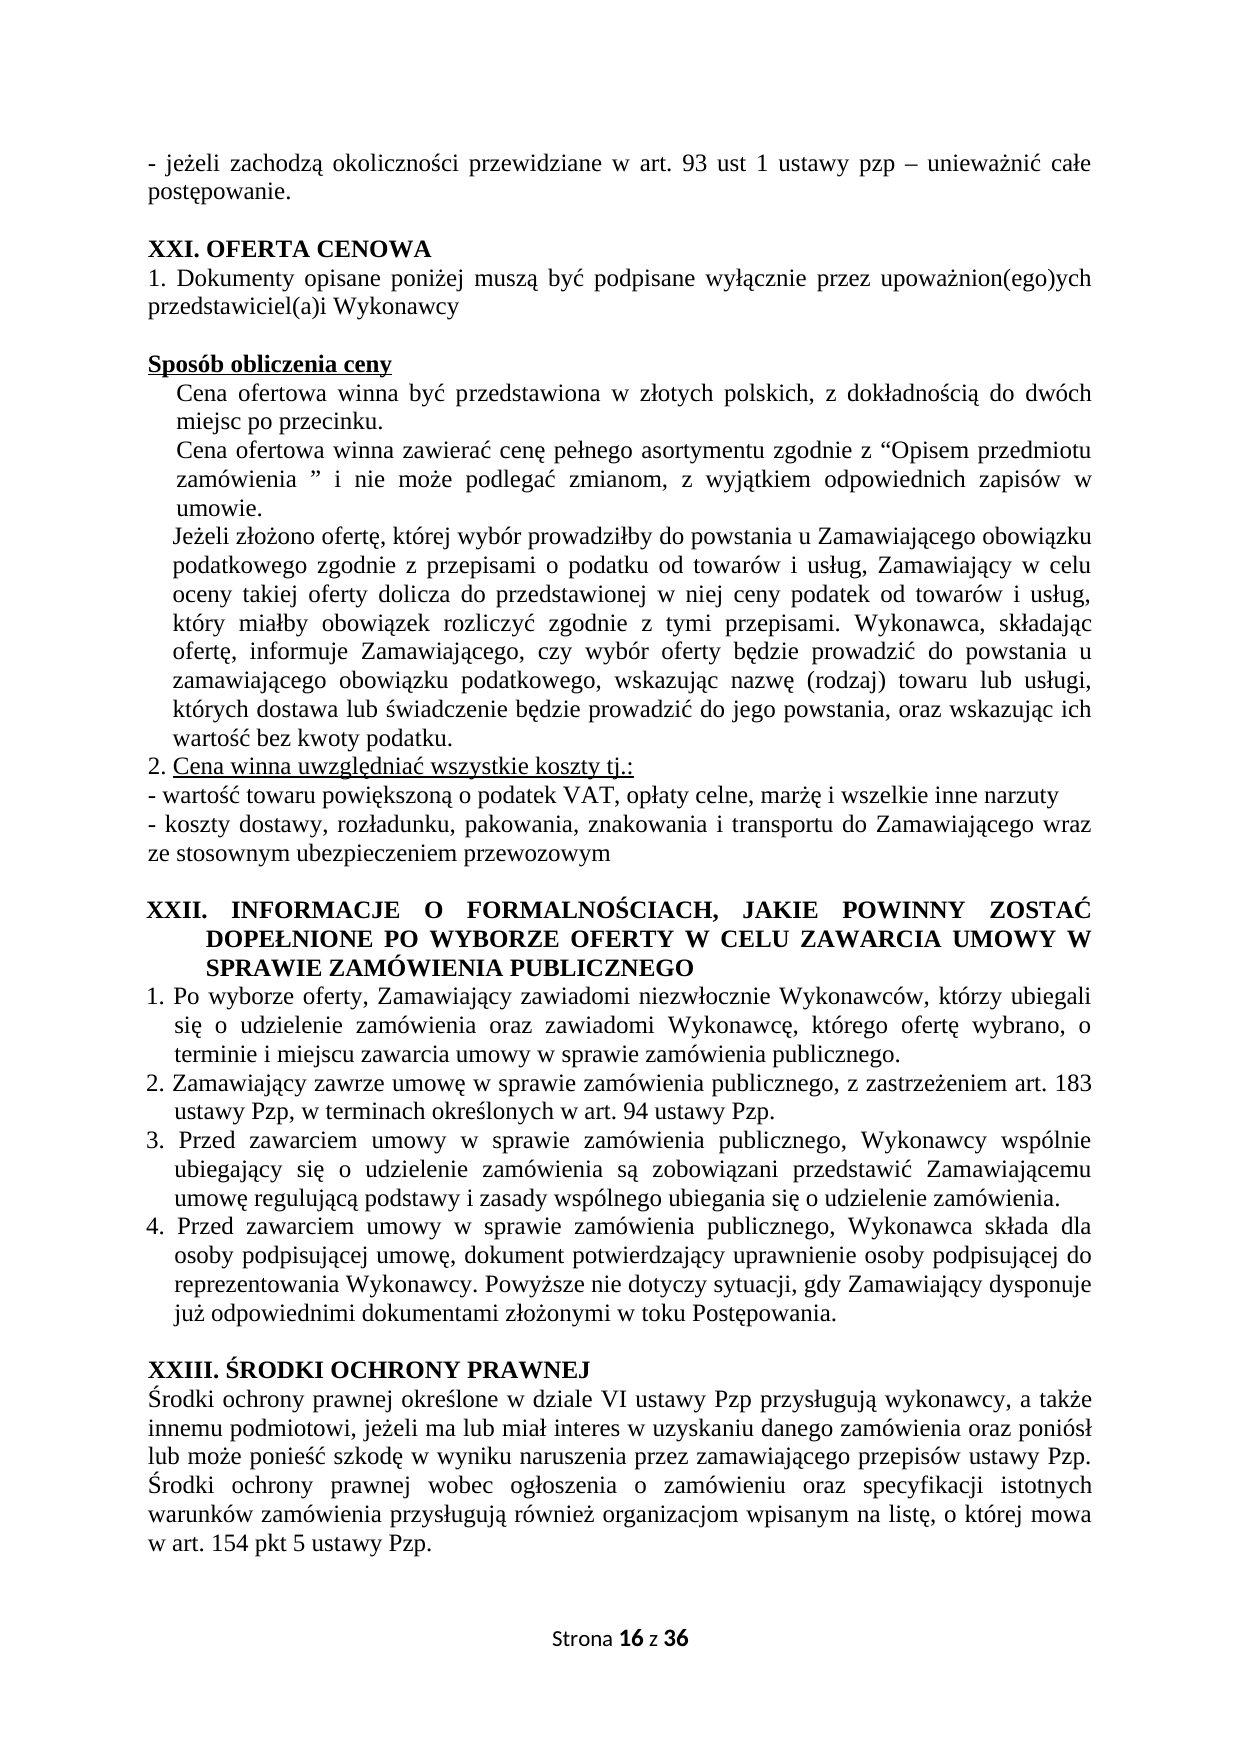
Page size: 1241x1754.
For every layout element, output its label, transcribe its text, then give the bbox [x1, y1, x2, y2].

text XXIII. ŚRODKI OCHRONY PRAWNEJ [148, 1355, 1093, 1384]
text - wartość towaru powiększoną o podatek VAT, opłaty celne, marżę i wszelkie inne narzuty [148, 780, 1093, 809]
text Jeżeli złożono ofertę, której wybór prowadziłby do powstania u Zamawiającego obowiązku podatkowego zgodnie z przepisami o podatku od towarów i usług, Zamawiający w celu oceny takiej oferty dolicza do przedstawionej w niej ceny podatek od towarów i usług, który miałby obowiązek rozliczyć zgodnie z tymi przepisami. Wykonawca, składając ofertę, informuje Zamawiającego, czy wybór oferty będzie prowadzić do powstania u zamawiającego obowiązku podatkowego, wskazując nazwę (rodzaj) towaru lub usługi, których dostawa lub świadczenie będzie prowadzić do jego powstania, oraz wskazując ich wartość bez kwoty podatku. [172, 521, 1093, 751]
text 1. Dokumenty opisane poniżej muszą być podpisane wyłącznie przez upoważnion(ego)ych przedstawiciel(a)i Wykonawcy [148, 263, 1093, 320]
text 1. Po wyborze oferty, Zamawiający zawiadomi niezwłocznie Wykonawców, którzy ubiegali się o udzielenie zamówienia oraz zawiadomi Wykonawcę, którego ofertę wybrano, o terminie i miejscu zawarcia umowy w sprawie zamówienia publicznego. [146, 981, 1093, 1068]
text Cena ofertowa winna być przedstawiona w złotych polskich, z dokładnością do dwóch miejsc po przecinku. [176, 378, 1093, 435]
text 4. Przed zawarciem umowy w sprawie zamówienia publicznego, Wykonawca składa dla osoby podpisującej umowę, dokument potwierdzający uprawnienie osoby podpisującej do reprezentowania Wykonawcy. Powyższe nie dotyczy sytuacji, gdy Zamawiający dysponuje już odpowiednimi dokumentami złożonymi w toku Postępowania. [146, 1211, 1093, 1326]
text Cena ofertowa winna zawierać cenę pełnego asortymentu zgodnie z “Opisem przedmiotu zamówienia ” i nie może podlegać zmianom, z wyjątkiem odpowiednich zapisów w umowie. [176, 435, 1093, 521]
text 3. Przed zawarciem umowy w sprawie zamówienia publicznego, Wykonawcy wspólnie ubiegający się o udzielenie zamówienia są zobowiązani przedstawić Zamawiającemu umowę regulującą podstawy i zasady wspólnego ubiegania się o udzielenie zamówienia. [146, 1125, 1093, 1211]
text - jeżeli zachodzą okoliczności przewidziane w art. 93 ust 1 ustawy pzp – unieważnić całe postępowanie. [148, 148, 1093, 205]
text 2. Zamawiający zawrze umowę w sprawie zamówienia publicznego, z zastrzeżeniem art. 183 ustawy Pzp, w terminach określonych w art. 94 ustawy Pzp. [146, 1068, 1093, 1125]
text XXI. OFERTA CENOWA [148, 234, 1093, 263]
text Środki ochrony prawnej określone w dziale VI ustawy Pzp przysługują wykonawcy, a także innemu podmiotowi, jeżeli ma lub miał interes w uzyskaniu danego zamówienia oraz poniósł lub może ponieść szkodę w wyniku naruszenia przez zamawiającego przepisów ustawy Pzp. Środki ochrony prawnej wobec ogłoszenia o zamówieniu oraz specyfikacji istotnych warunków zamówienia przysługują również organizacjom wpisanym na listę, o której mowa w art. 154 pkt 5 ustawy Pzp. [148, 1384, 1093, 1556]
text XXII. INFORMACJE O FORMALNOŚCIACH, JAKIE POWINNY ZOSTAĆ DOPEŁNIONE PO WYBORZE OFERTY W CELU ZAWARCIA UMOWY W SPRAWIE ZAMÓWIENIA PUBLICZNEGO [146, 895, 1093, 981]
text - koszty dostawy, rozładunku, pakowania, znakowania i transportu do Zamawiającego wraz ze stosownym ubezpieczeniem przewozowym [148, 809, 1093, 866]
text 2. Cena winna uwzględniać wszystkie koszty tj.: [148, 751, 1093, 780]
text Sposób obliczenia ceny [148, 349, 1093, 378]
